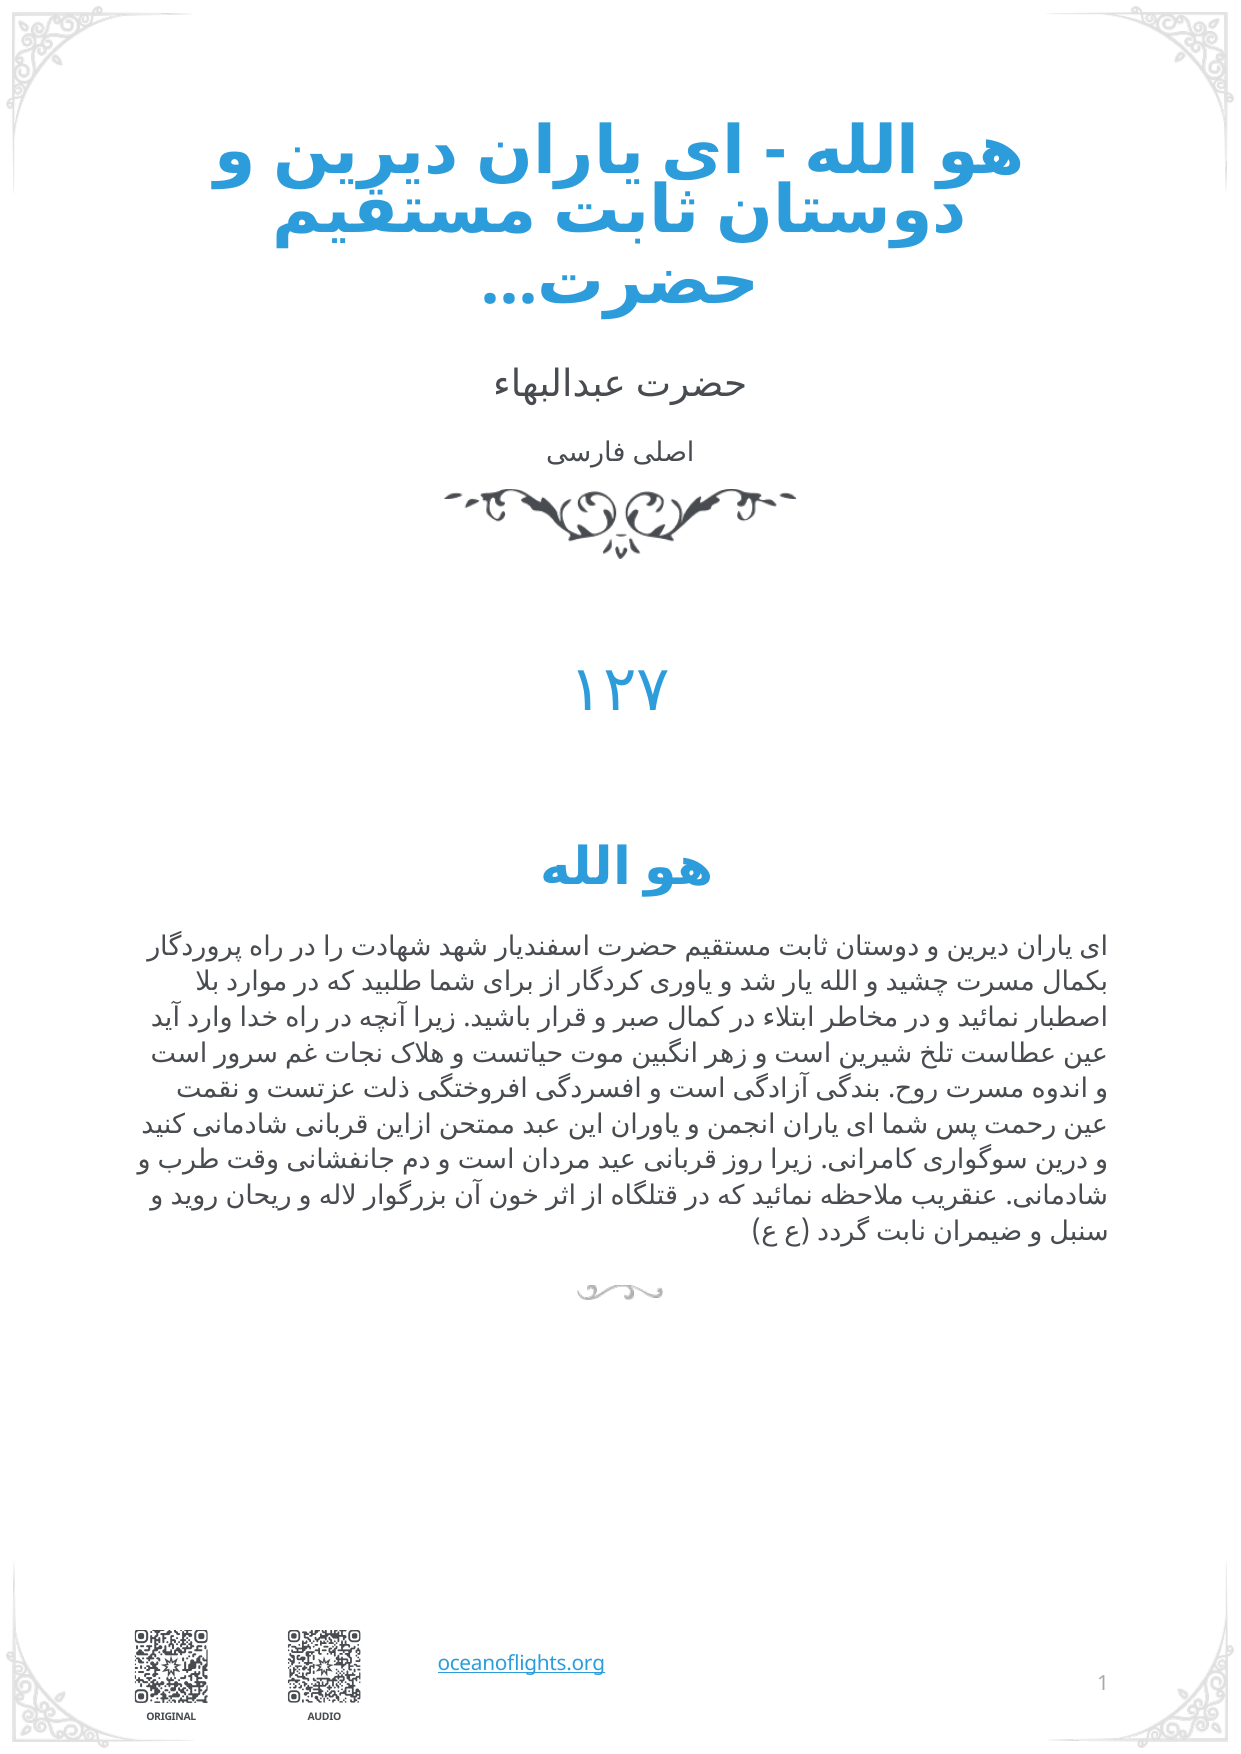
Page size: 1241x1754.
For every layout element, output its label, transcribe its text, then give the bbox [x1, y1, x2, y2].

picture [287, 1630, 361, 1703]
picture [577, 1285, 663, 1300]
text حضرت عبدالبهاء [131, 364, 1109, 404]
picture [6, 6, 194, 194]
text اصلی فارسی [131, 437, 1109, 473]
subtitle هو الله [131, 832, 1109, 898]
subtitle ۱۲۷ [131, 654, 1109, 799]
title هو الله - ای یاران دیرین و دوستان ثابت مستقیم حضرت… [131, 117, 1109, 331]
picture [1046, 6, 1234, 194]
text ای یاران دیرین و دوستان ثابت مستقیم حضرت اسفندیار شهد شهادت را در راه پروردگار بکمال مسرت چشید و الله یار شد و یاوری کردگار از برای شما طلبید که در موارد بلا اصطبار نمائید و در مخاطر ابتلاء در کمال صبر و قرار باشید. زیرا آنچه در راه خدا وارد آید عین عطاست تلخ شیرین است و زهر انگبین موت حیاتست و هلاک نجات غم سرور است و اندوه مسرت روح. بندگی آزادگی است و افسردگی افروختگی ذلت عزتست و نقمت عین رحمت پس شما ای یاران انجمن و یاوران این عبد ممتحن ازاین قربانی شادمانی کنید و درین سوگواری کامرانی. زیرا روز قربانی عید مردان است و دم جانفشانی وقت طرب و شادمانی. عنقریب ملاحظه نمائید که در قتلگاه از اثر خون آن بزرگوار لاله و ریحان روید و سنبل و ضیمران نابت گردد (ع ع) [131, 931, 1109, 1251]
picture [1046, 1560, 1234, 1748]
picture [444, 489, 797, 559]
picture [6, 1560, 208, 1748]
